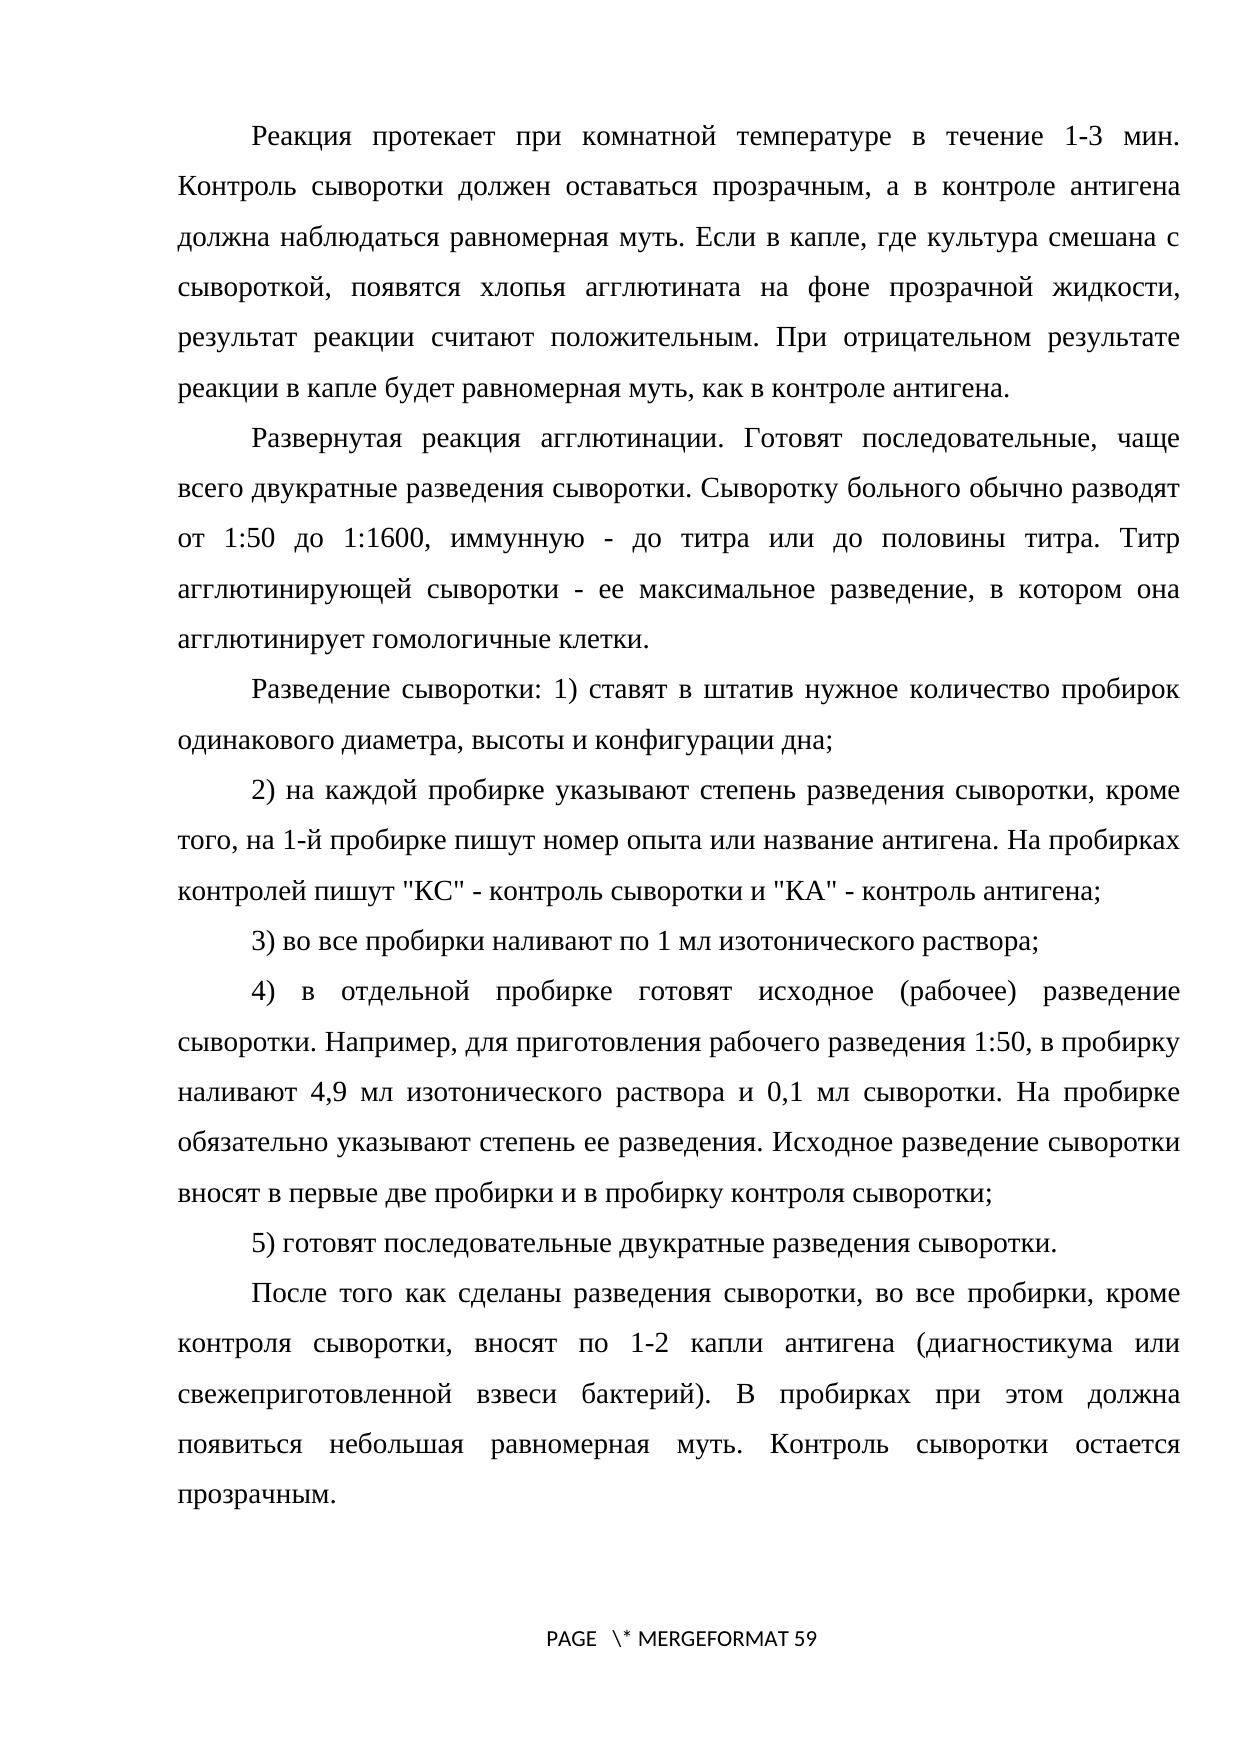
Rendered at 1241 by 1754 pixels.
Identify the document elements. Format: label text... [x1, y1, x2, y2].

text После того как сделаны разведения сыворотки, во все пробирки, кроме контроля сыворотки, вносят по 1-2 капли антигена (диагностикума или свежеприготовленной взвеси бактерий). В пробирках при этом должна появиться небольшая равномерная муть. Контроль сыворотки остается прозрачным. [177, 1275, 1181, 1510]
text Развернутая реакция агглютинации. Готовят последовательные, чаще всего двукратные разведения сыворотки. Сыворотку больного обычно разводят от 1:50 до 1:1600, иммунную - до титра или до половины титра. Титр агглютинирующей сыворотки - ее максимальное разведение, в котором она агглютинирует гомологичные клетки. [177, 420, 1181, 655]
text 5) готовят последовательные двукратные разведения сыворотки. [177, 1225, 1181, 1258]
text 2) на каждой пробирке указывают степень разведения сыворотки, кроме того, на 1-й пробирке пишут номер опыта или название антигена. На пробирках контролей пишут "КС" - контроль сыворотки и "КА" - контроль антигена; [177, 772, 1181, 906]
text 4) в отдельной пробирке готовят исходное (рабочее) разведение сыворотки. Например, для приготовления рабочего разведения 1:50, в пробирку наливают 4,9 мл изотонического раствора и 0,1 мл сыворотки. На пробирке обязательно указывают степень ее разведения. Исходное разведение сыворотки вносят в первые две пробирки и в пробирку контроля сыворотки; [177, 973, 1181, 1208]
text 3) во все пробирки наливают по 1 мл изотонического раствора; [177, 923, 1181, 957]
text Разведение сыворотки: 1) ставят в штатив нужное количество пробирок одинакового диаметра, высоты и конфигурации дна; [177, 672, 1181, 755]
text Реакция протекает при комнатной температуре в течение 1-3 мин. Контроль сыворотки должен оставаться прозрачным, а в контроле антигена должна наблюдаться равномерная муть. Если в капле, где культура смешана с сывороткой, появятся хлопья агглютината на фоне прозрачной жидкости, результат реакции считают положительным. При отрицательном результате реакции в капле будет равномерная муть, как в контроле антигена. [177, 118, 1181, 403]
